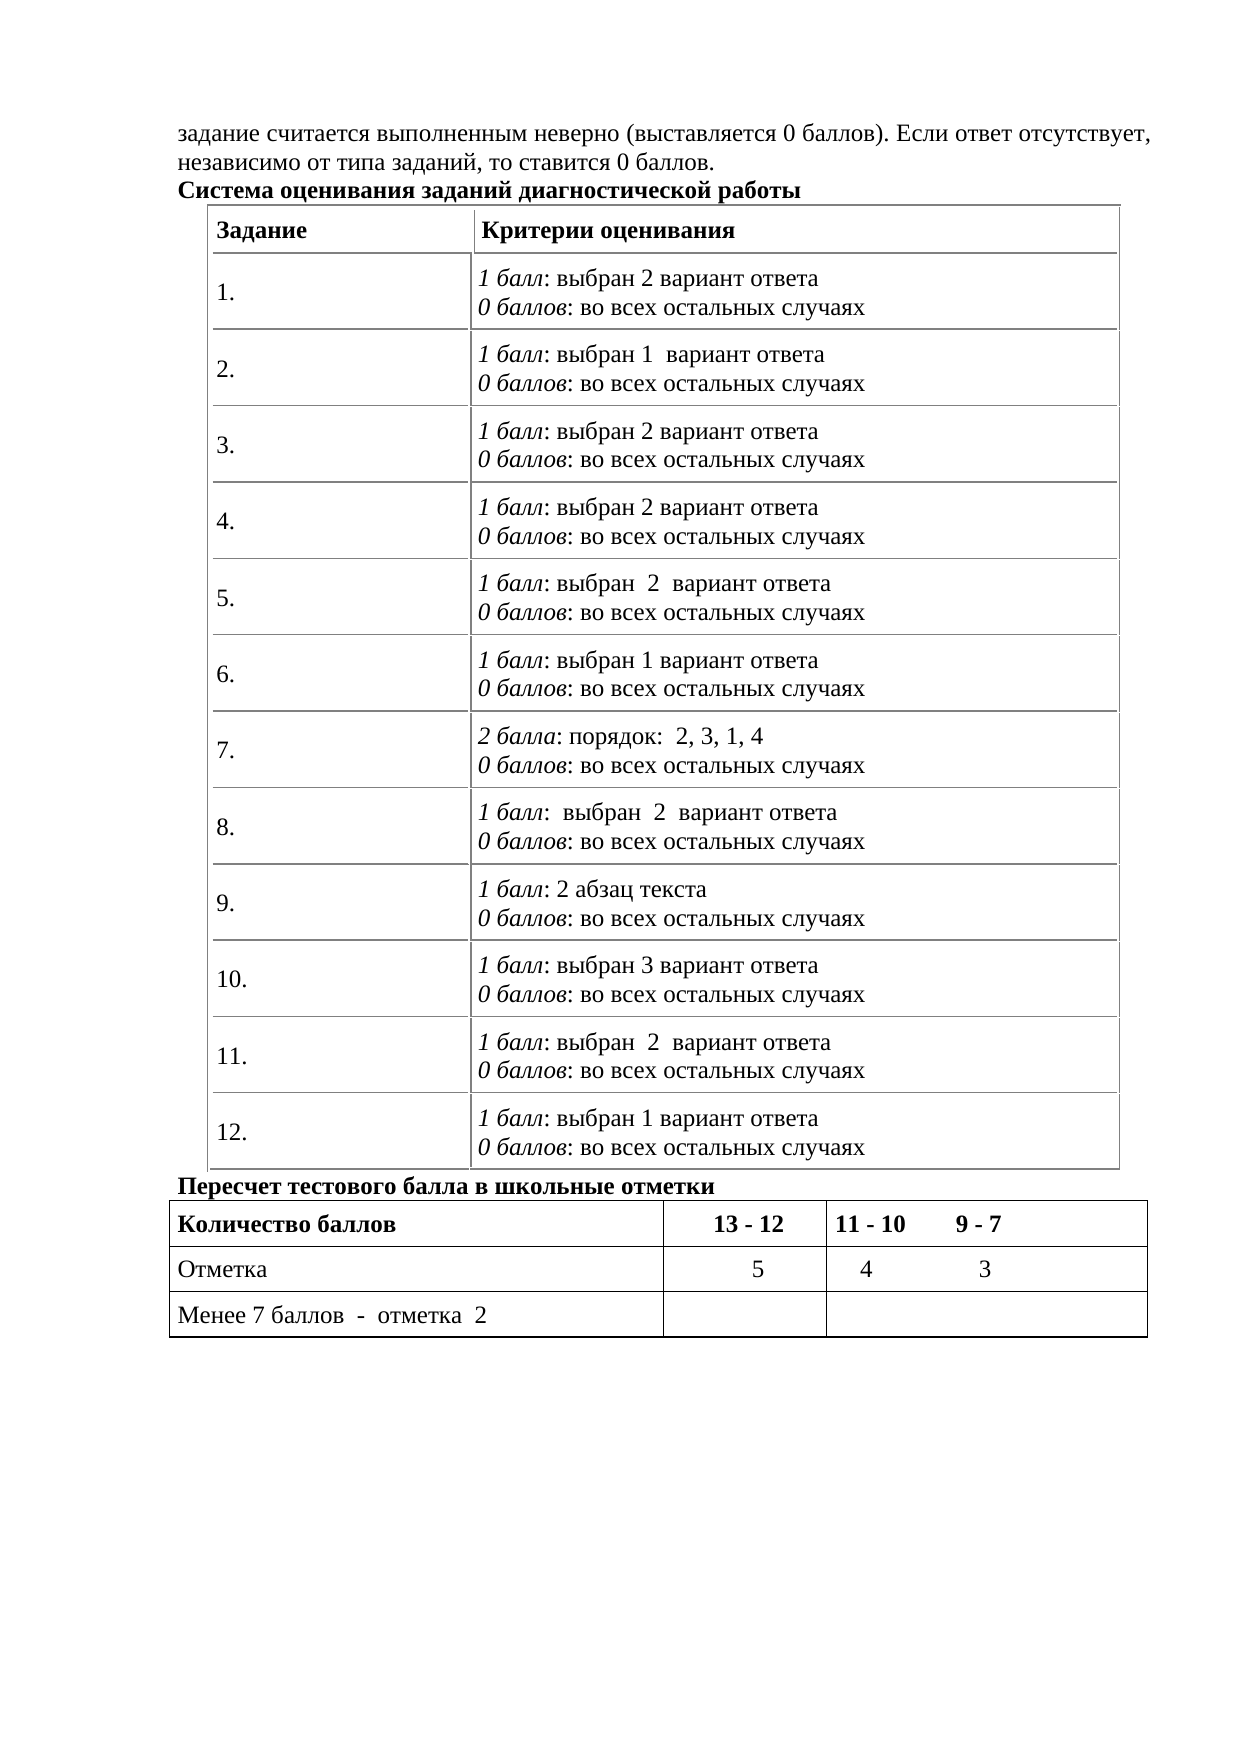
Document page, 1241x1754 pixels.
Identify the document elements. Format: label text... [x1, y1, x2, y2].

table_cell 1 балл: выбран 1 вариант ответа 0 баллов: во всех остальных случаях [470, 1092, 1120, 1168]
table_cell Отметка [170, 1247, 663, 1291]
table_cell [827, 1292, 1147, 1336]
table_cell 2. [210, 328, 468, 405]
table_header Критерии оценивания [474, 208, 1119, 252]
table_cell 1 балл: выбран 2 вариант ответа 0 баллов: во всех остальных случаях [472, 786, 1119, 863]
table_cell 1 балл: выбран 2 вариант ответа 0 баллов: во всех остальных случаях [470, 405, 1120, 481]
table_cell 1 балл: выбран 1 вариант ответа 0 баллов: во всех остальных случаях [470, 634, 1120, 710]
table_header 11 - 10 9 - 7 [827, 1201, 1147, 1246]
table_cell 1 балл: выбран 3 вариант ответа 0 баллов: во всех остальных случаях [472, 939, 1119, 1016]
table_cell 5. [210, 558, 468, 634]
table_cell 9. [209, 863, 468, 939]
table_cell 7. [210, 710, 468, 786]
table_cell 1 балл: выбран 1 вариант ответа 0 баллов: во всех остальных случаях [472, 328, 1119, 405]
table_cell Менее 7 баллов - отметка 2 [170, 1292, 663, 1336]
table_cell 12. [209, 1092, 470, 1168]
table_cell 4 3 [827, 1247, 1147, 1291]
table_header Количество баллов [170, 1201, 663, 1246]
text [177, 118, 1152, 176]
table_cell 1 балл: выбран 2 вариант ответа 0 баллов: во всех остальных случаях [472, 252, 1119, 328]
table_cell 4. [210, 481, 468, 557]
table_cell 1 балл: выбран 2 вариант ответа 0 баллов: во всех остальных случаях [472, 558, 1119, 634]
table_cell 11. [209, 1016, 470, 1092]
table_cell 1 балл: выбран 2 вариант ответа 0 баллов: во всех остальных случаях [470, 1016, 1120, 1092]
table_cell 1. [210, 252, 468, 328]
table_cell 10. [210, 939, 468, 1016]
table_header Задание [210, 208, 474, 252]
table_cell 8. [210, 786, 468, 863]
text Система оценивания заданий диагностической работы [177, 176, 1152, 204]
table_cell 6. [209, 634, 470, 710]
table_header 13 - 12 [664, 1201, 826, 1246]
table_cell 1 балл: 2 абзац текста 0 баллов: во всех остальных случаях [472, 863, 1120, 939]
table_cell [664, 1292, 826, 1336]
table_cell 3. [209, 405, 470, 481]
table_cell 2 балла: порядок: 2, 3, 1, 4 0 баллов: во всех остальных случаях [472, 710, 1119, 786]
text Пересчет тестового балла в школьные отметки [177, 1171, 1152, 1200]
table_cell 1 балл: выбран 2 вариант ответа 0 баллов: во всех остальных случаях [472, 481, 1119, 557]
table_cell 5 [664, 1247, 826, 1291]
